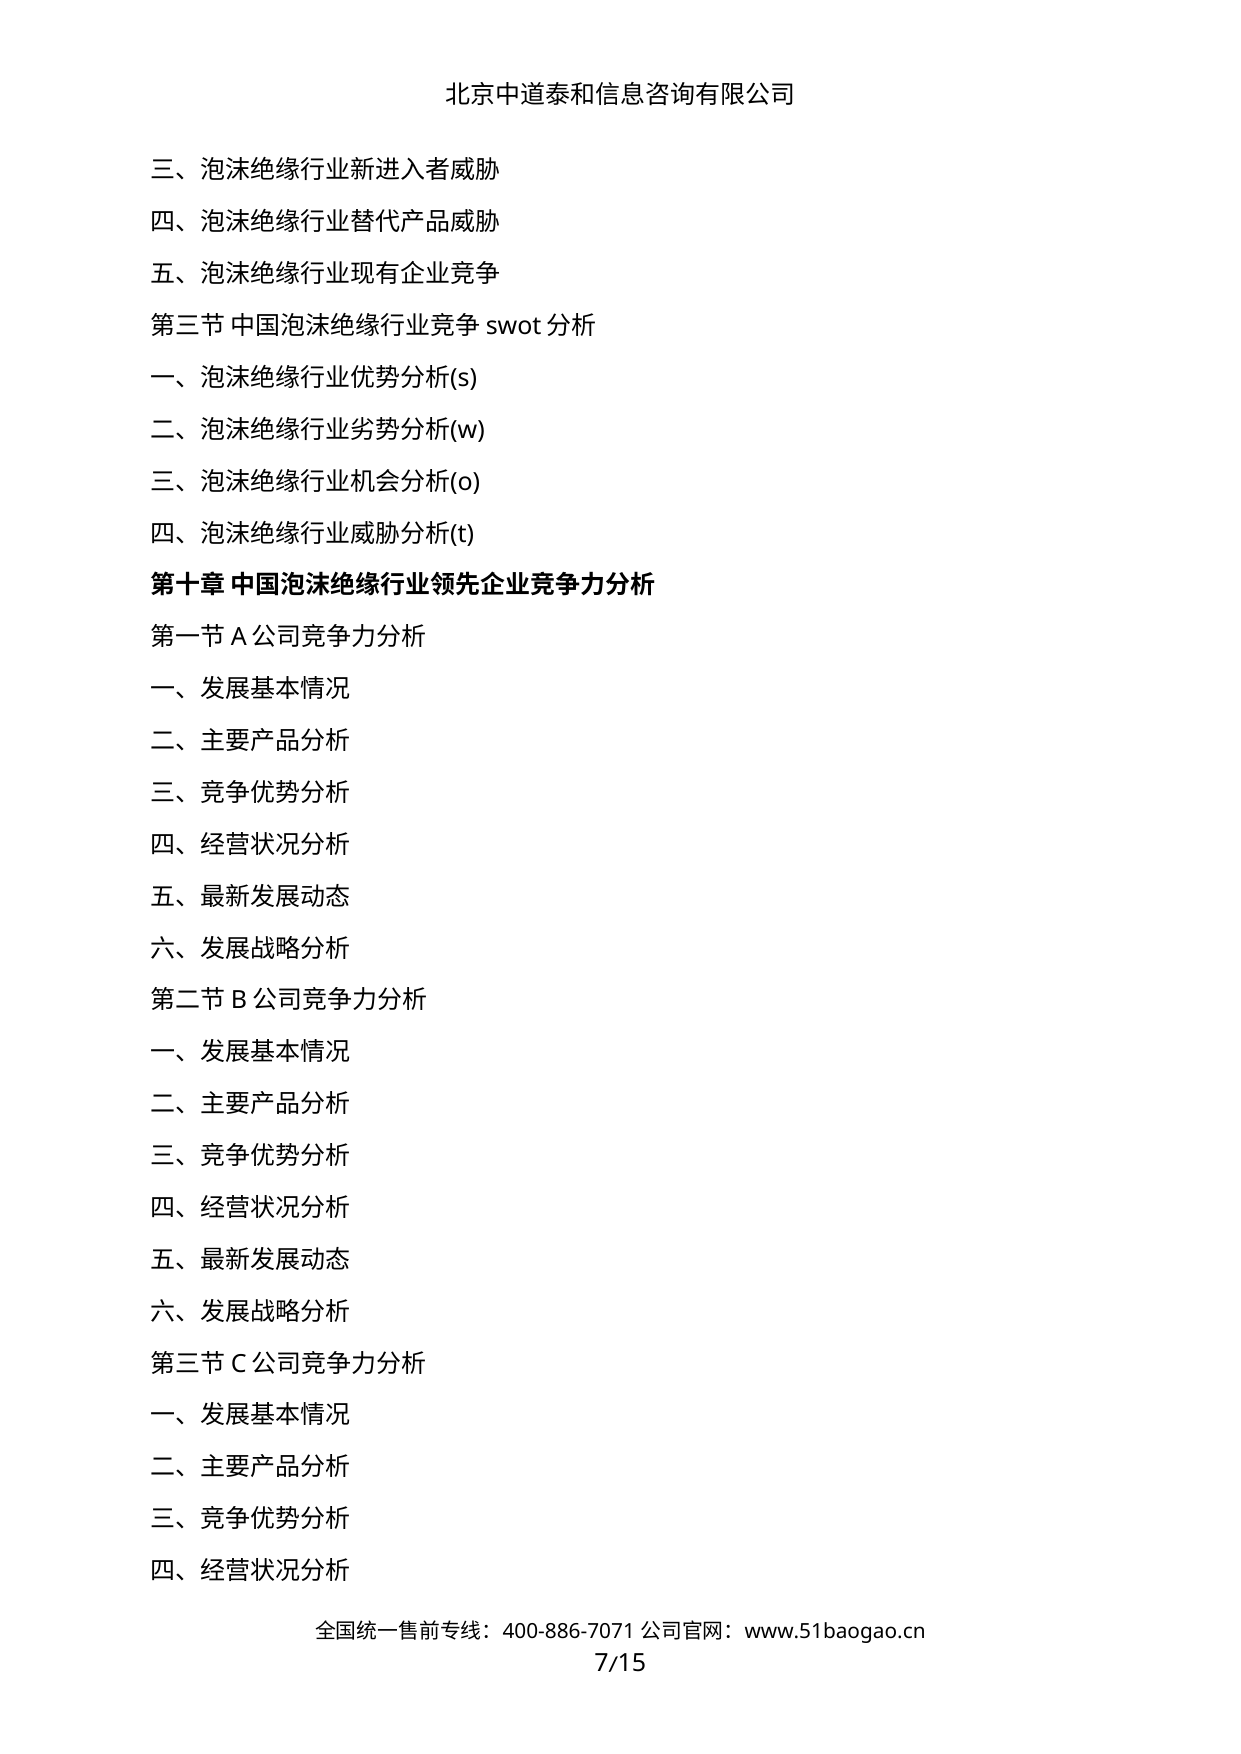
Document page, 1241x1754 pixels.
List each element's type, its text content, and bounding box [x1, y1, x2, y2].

text 三、竞争优势分析 [150, 1136, 1090, 1172]
text 三、泡沫绝缘行业新进入者威胁 [150, 150, 1090, 186]
text 六、发展战略分析 [150, 928, 1090, 964]
text 二、主要产品分析 [150, 1084, 1090, 1120]
text 第一节 A公司竞争力分析 [150, 617, 1090, 653]
text 五、最新发展动态 [150, 876, 1090, 912]
text 一、发展基本情况 [150, 1032, 1090, 1068]
text 第十章 中国泡沫绝缘行业领先企业竞争力分析 [150, 565, 1090, 601]
text 一、泡沫绝缘行业优势分析(s) [150, 357, 1090, 394]
text 四、泡沫绝缘行业替代产品威胁 [150, 202, 1090, 238]
text 四、经营状况分析 [150, 1187, 1090, 1224]
text 二、主要产品分析 [150, 1447, 1090, 1483]
text 四、经营状况分析 [150, 824, 1090, 861]
text 二、主要产品分析 [150, 721, 1090, 757]
text 六、发展战略分析 [150, 1291, 1090, 1327]
text 第二节 B公司竞争力分析 [150, 980, 1090, 1016]
text 一、发展基本情况 [150, 669, 1090, 705]
text 第三节 C公司竞争力分析 [150, 1343, 1090, 1379]
text 四、泡沫绝缘行业威胁分析(t) [150, 513, 1090, 549]
text 三、泡沫绝缘行业机会分析(o) [150, 461, 1090, 497]
text 四、经营状况分析 [150, 1551, 1090, 1587]
text 二、泡沫绝缘行业劣势分析(w) [150, 409, 1090, 446]
text 五、泡沫绝缘行业现有企业竞争 [150, 254, 1090, 290]
text 三、竞争优势分析 [150, 1499, 1090, 1535]
text 五、最新发展动态 [150, 1239, 1090, 1276]
text 三、竞争优势分析 [150, 772, 1090, 809]
text 第三节 中国泡沫绝缘行业竞争swot分析 [150, 306, 1090, 342]
text 一、发展基本情况 [150, 1395, 1090, 1431]
